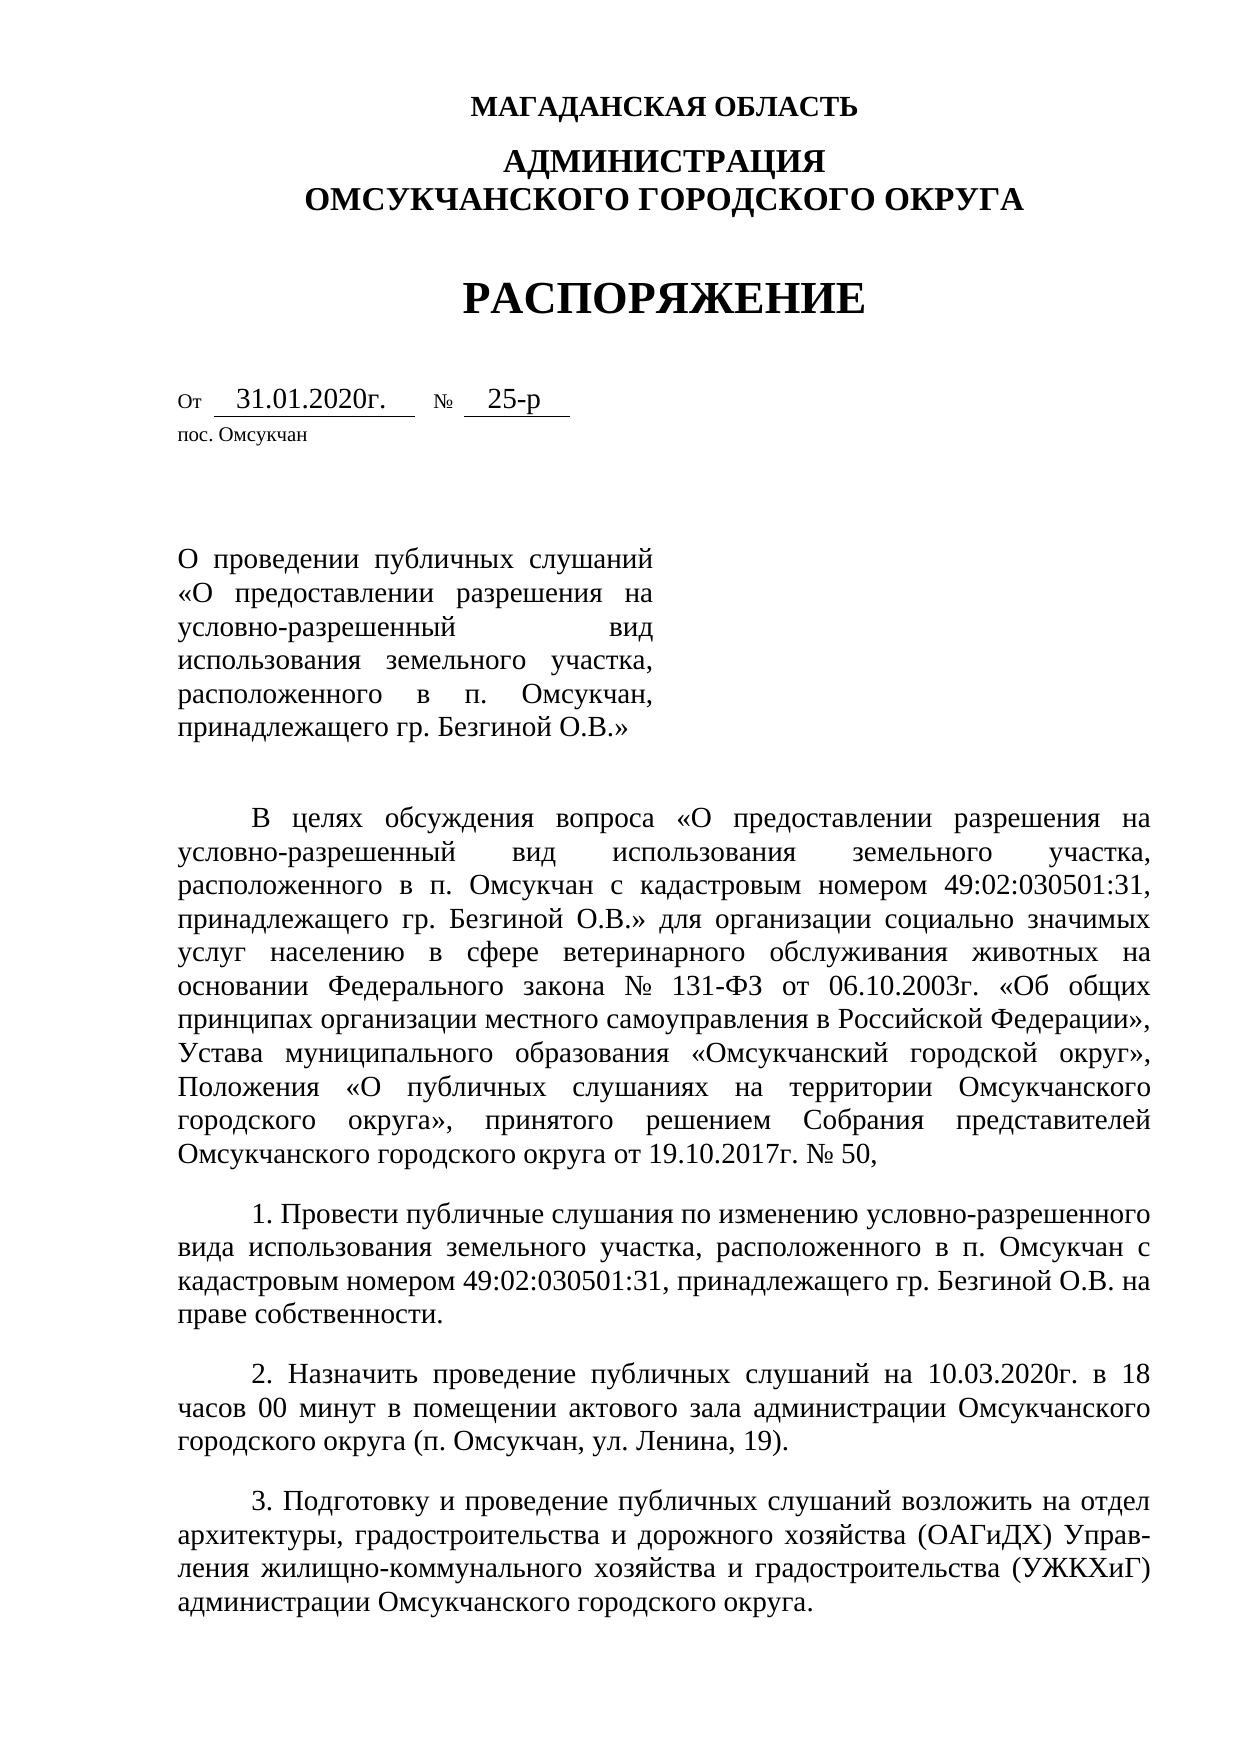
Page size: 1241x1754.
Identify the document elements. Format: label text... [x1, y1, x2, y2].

text Магаданская область [177, 89, 1152, 122]
subtitle РАСПОРЯЖЕНИЕ [177, 271, 1152, 323]
title АДМИНИСТРАЦИЯ [177, 141, 1152, 180]
text 2. Назначить проведение публичных слушаний на 10.03.2020г. в 18 часов 00 минут в помещении актового зала администрации Омсукчанского городского округа (п. Омсукчан, ул. Ленина, 19). [177, 1356, 1152, 1457]
text 1. Провести публичные слушания по изменению условно-разрешенного вида использования земельного участка, расположенного в п. Омсукчан с кадастровым номером 49:02:030501:31, принадлежащего гр. Безгиной О.В. на праве собственности. [177, 1196, 1152, 1330]
table_header О проведении публичных слушаний «О предоставлении разрешения на условно-разрешенный вид использования земельного участка, расположенного в п. Омсукчан, принадлежащего гр. Безгиной О.В.» [166, 542, 664, 743]
text пос. Омсукчан [177, 422, 1152, 446]
title ОМСУКЧАНСКОГО ГОРОДСКОГО ОКРУГА [177, 180, 1152, 218]
text 3. Подготовку и проведение публичных слушаний возложить на отдел архитектуры, градостроительства и дорожного хозяйства (ОАГиДХ) Управ-ления жилищно-коммунального хозяйства и градостроительства (УЖКХиГ) администрации Омсукчанского городского округа. [177, 1483, 1152, 1617]
text В целях обсуждения вопроса «О предоставлении разрешения на условно-разрешенный вид использования земельного участка, расположенного в п. Омсукчан с кадастровым номером 49:02:030501:31, принадлежащего гр. Безгиной О.В.» для организации социально значимых услуг населению в сфере ветеринарного обслуживания животных на основании Федерального закона № 131-ФЗ от 06.10.2003г. «Об общих принципах организации местного самоуправления в Российской Федерации», Устава муниципального образования «Омсукчанский городской округ», Положения «О публичных слушаниях на территории Омсукчанского городского округа», принятого решением Собрания представителей Омсукчанского городского округа от 19.10.2017г. № 50, [177, 800, 1152, 1169]
text От 31.01.2020г. № 25-р [177, 381, 1152, 414]
